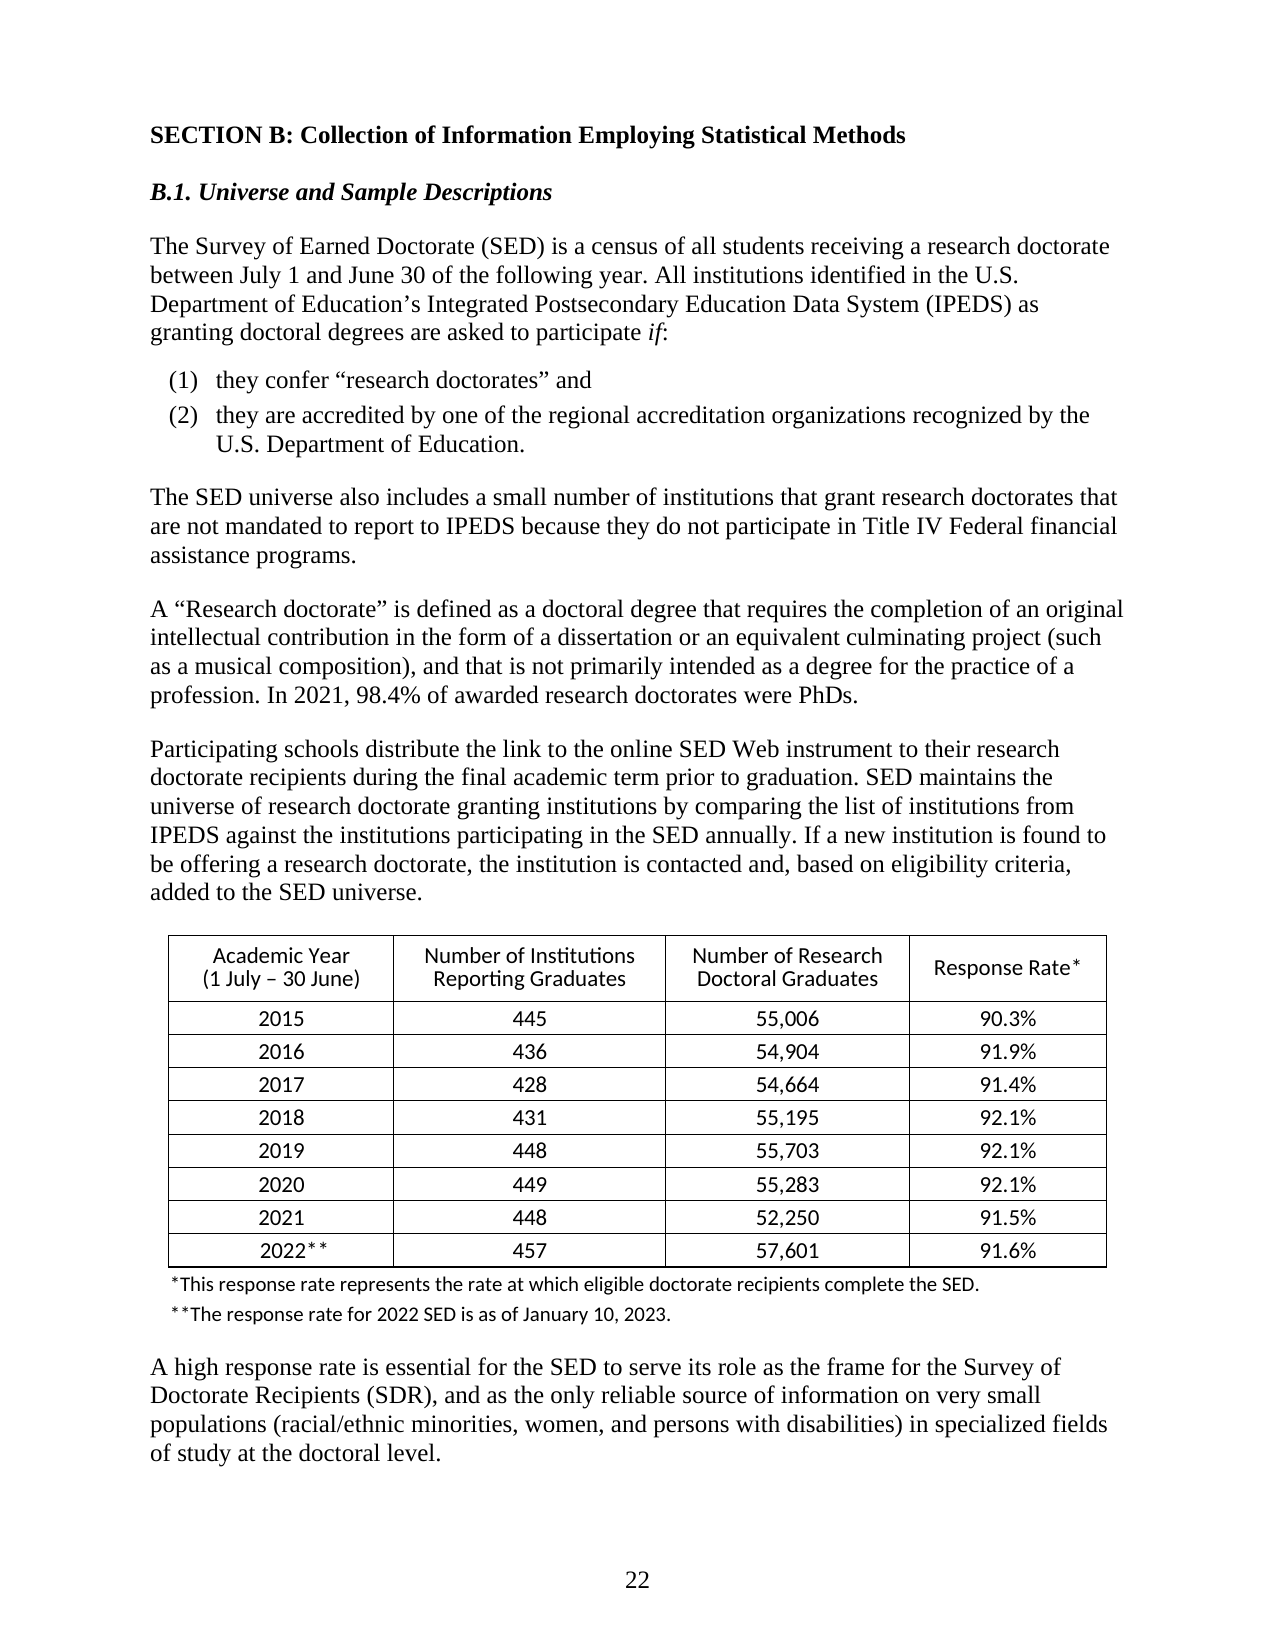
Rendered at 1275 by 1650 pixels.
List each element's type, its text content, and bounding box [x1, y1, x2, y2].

table_cell 54,904 [666, 1035, 909, 1067]
table_cell 91.6% [910, 1234, 1106, 1266]
table_cell 2021 [169, 1201, 393, 1233]
table_cell 2019 [169, 1135, 393, 1167]
table_cell 55,006 [666, 1002, 909, 1034]
table_cell 2015 [169, 1002, 393, 1034]
table_cell 428 [394, 1068, 665, 1100]
text Participating schools distribute the link to the online SED Web instrument to their research doctorate recipients during the final academic term prior to graduation. SED maintains the universe of research doctorate granting institutions by comparing the list of institutions from IPEDS against the institutions participating in the SED annually. If a new institution is found to be offering a research doctorate, the institution is contacted and, based on eligibility criteria, added to the SED universe. [150, 734, 1125, 906]
text The SED universe also includes a small number of institutions that grant research doctorates that are not mandated to report to IPEDS because they do not participate in Title IV Federal financial assistance programs. [150, 482, 1125, 569]
text (2) they are accredited by one of the regional accreditation organizations recognized by the U.S. Department of Education. [169, 400, 1125, 457]
table_cell 448 [394, 1201, 665, 1233]
table_cell 90.3% [910, 1002, 1106, 1034]
table_cell 2018 [169, 1101, 393, 1133]
table_cell 457 [394, 1234, 665, 1266]
table_cell 449 [394, 1168, 665, 1200]
table_cell 2020 [169, 1168, 393, 1200]
subtitle SECTION B: Collection of Information Employing Statistical Methods [150, 120, 1125, 149]
table_cell 448 [394, 1135, 665, 1167]
table_cell 2016 [169, 1035, 393, 1067]
text A high response rate is essential for the SED to serve its role as the frame for the Survey of Doctorate Recipients (SDR), and as the only reliable source of information on very small populations (racial/ethnic minorities, women, and persons with disabilities) in specialized fields of study at the doctoral level. [150, 1352, 1125, 1467]
text A “Research doctorate” is defined as a doctoral degree that requires the completion of an original intellectual contribution in the form of a dissertation or an equivalent culminating project (such as a musical composition), and that is not primarily intended as a degree for the practice of a profession. In 2021, 98.4% of awarded research doctorates were PhDs. [150, 594, 1125, 709]
table_header Number of Research Doctoral Graduates [666, 936, 909, 1001]
table_cell 2022** [169, 1234, 393, 1266]
table_cell 55,703 [666, 1135, 909, 1167]
table_cell 57,601 [666, 1234, 909, 1266]
table_cell 92.1% [910, 1168, 1106, 1200]
text The Survey of Earned Doctorate (SED) is a census of all students receiving a research doctorate between July 1 and June 30 of the following year. All institutions identified in the U.S. Department of Education’s Integrated Postsecondary Education Data System (IPEDS) as granting doctoral degrees are asked to participate if: [150, 231, 1125, 346]
subtitle B.1. Universe and Sample Descriptions [150, 177, 1125, 206]
table_header Academic Year (1 July – 30 June) [169, 936, 393, 1001]
table_cell 431 [394, 1101, 665, 1133]
text *This response rate represents the rate at which eligible doctorate recipients complete the SED. [169, 1272, 1087, 1297]
table_cell 2017 [169, 1068, 393, 1100]
table_cell 445 [394, 1002, 665, 1034]
table_cell 436 [394, 1035, 665, 1067]
text (1) they confer “research doctorates” and [169, 365, 1125, 394]
table_cell 91.4% [910, 1068, 1106, 1100]
table_cell 55,283 [666, 1168, 909, 1200]
table_cell 92.1% [910, 1135, 1106, 1167]
table_cell 92.1% [910, 1101, 1106, 1133]
table_header Number of Institutions Reporting Graduates [394, 936, 665, 1001]
table_cell 55,195 [666, 1101, 909, 1133]
table_header Response Rate* [910, 936, 1106, 1001]
table_cell 91.5% [910, 1201, 1106, 1233]
text **The response rate for 2022 SED is as of January 10, 2023. [169, 1301, 1087, 1327]
table_cell 91.9% [910, 1035, 1106, 1067]
table_cell 54,664 [666, 1068, 909, 1100]
table_cell 52,250 [666, 1201, 909, 1233]
